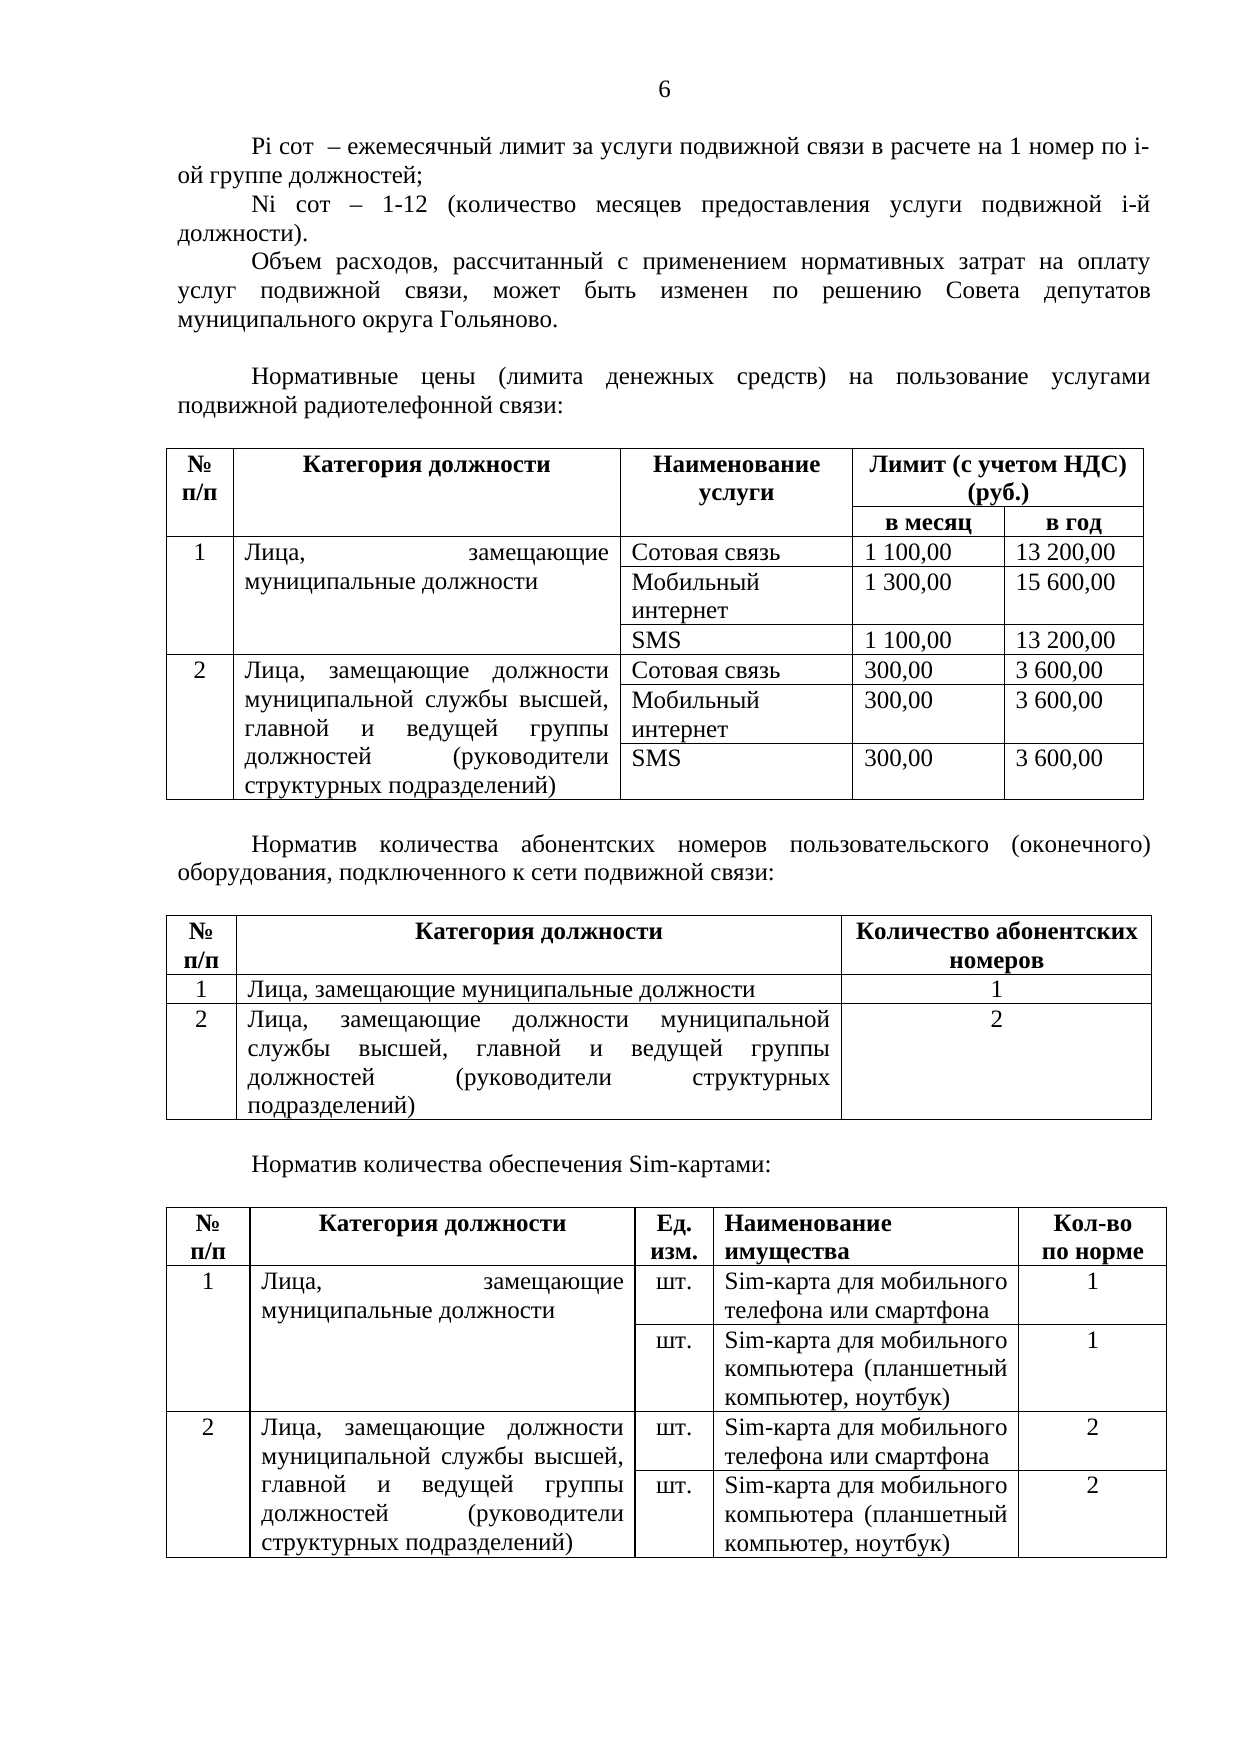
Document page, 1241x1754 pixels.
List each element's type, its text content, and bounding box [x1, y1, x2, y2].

table_cell SMS [621, 744, 852, 799]
table_cell Сотовая связь [621, 655, 852, 684]
text Норматив количества абонентских номеров пользовательского (оконечного) оборудования, подключенного к сети подвижной связи: [177, 829, 1152, 886]
text Pi coт – ежемесячный лимит за услуги подвижной связи в расчете на 1 номер по i-ой группе должностей; [177, 131, 1152, 189]
table_cell 1 [167, 975, 236, 1003]
table_cell шт. [636, 1325, 713, 1411]
table_header Ед. изм. [636, 1208, 713, 1265]
table_cell Мобильный интернет [621, 685, 852, 742]
table_cell Мобильный интернет [621, 567, 852, 624]
table_cell Лица, замещающие муниципальные должности [234, 537, 620, 654]
table_header Количество абонентских номеров [842, 916, 1151, 973]
table_header № п/п [167, 1208, 249, 1265]
table_cell 300,00 [853, 685, 1004, 742]
text Ni сот – 1-12 (количество месяцев предоставления услуги подвижной i-й должности). [177, 189, 1152, 246]
table_cell 1 300,00 [853, 567, 1004, 624]
table_cell Sim-карта для мобильного телефона или смартфона [714, 1266, 1018, 1324]
table_cell 1 100,00 [853, 537, 1004, 566]
text Объем расходов, рассчитанный с применением нормативных затрат на оплату услуг подвижной связи, может быть изменен по решению Совета депутатов муниципального округа Гольяново. [177, 246, 1152, 333]
table_cell Sim-карта для мобильного компьютера (планшетный компьютер, ноутбук) [714, 1471, 1018, 1557]
table_cell шт. [636, 1471, 713, 1557]
table_cell 13 200,00 [1005, 625, 1143, 654]
table_header Наименование имущества [714, 1208, 1018, 1265]
table_header Кол-во по норме [1019, 1208, 1166, 1265]
table_cell 1 [1019, 1266, 1166, 1324]
table_cell 3 600,00 [1005, 744, 1143, 799]
table_cell 1 100,00 [853, 625, 1004, 654]
table_header № п/п [167, 916, 236, 973]
table_cell 2 [1019, 1471, 1166, 1557]
table_cell Sim-карта для мобильного компьютера (планшетный компьютер, ноутбук) [714, 1325, 1018, 1411]
table_cell Сотовая связь [621, 537, 852, 566]
table_cell 300,00 [853, 744, 1004, 799]
table_cell 1 [167, 1266, 249, 1411]
table_cell Лица, замещающие должности муниципальной службы высшей, главной и ведущей группы должностей (руководители структурных подразделений) [251, 1412, 634, 1557]
table_header Категория должности [237, 916, 841, 973]
table_cell Sim-карта для мобильного телефона или смартфона [714, 1412, 1018, 1469]
table_cell SMS [621, 625, 852, 654]
table_cell 1 [167, 537, 233, 654]
text Нормативные цены (лимита денежных средств) на пользование услугами подвижной радиотелефонной связи: [177, 361, 1152, 419]
table_cell 15 600,00 [1005, 567, 1143, 624]
table_cell в год [1005, 507, 1143, 536]
table_cell 2 [1019, 1412, 1166, 1469]
table_header Категория должности [251, 1208, 634, 1265]
table_cell Лица, замещающие муниципальные должности [251, 1266, 634, 1411]
table_cell 2 [842, 1004, 1151, 1119]
text Норматив количества обеспечения Sim-картами: [177, 1149, 1152, 1178]
table_cell шт. [636, 1266, 713, 1324]
table_cell Лица, замещающие должности муниципальной службы высшей, главной и ведущей группы должностей (руководители структурных подразделений) [237, 1004, 841, 1119]
table_cell 300,00 [853, 655, 1004, 684]
table_header Лимит (с учетом НДС) (руб.) [853, 449, 1143, 506]
table_cell 2 [167, 1412, 249, 1557]
table_cell 1 [1019, 1325, 1166, 1411]
table_cell 2 [167, 1004, 236, 1119]
table_cell в месяц [853, 507, 1004, 536]
table_header Наименование услуги [621, 449, 852, 536]
table_cell 1 [842, 975, 1151, 1003]
table_header № п/п [167, 449, 233, 536]
table_cell 13 200,00 [1005, 537, 1143, 566]
table_cell 3 600,00 [1005, 685, 1143, 742]
table_cell 2 [167, 655, 233, 799]
table_cell Лица, замещающие должности муниципальной службы высшей, главной и ведущей группы должностей (руководители структурных подразделений) [234, 655, 620, 799]
table_cell Лица, замещающие муниципальные должности [237, 975, 841, 1003]
table_header Категория должности [234, 449, 620, 536]
table_cell 3 600,00 [1005, 655, 1143, 684]
table_cell шт. [636, 1412, 713, 1469]
